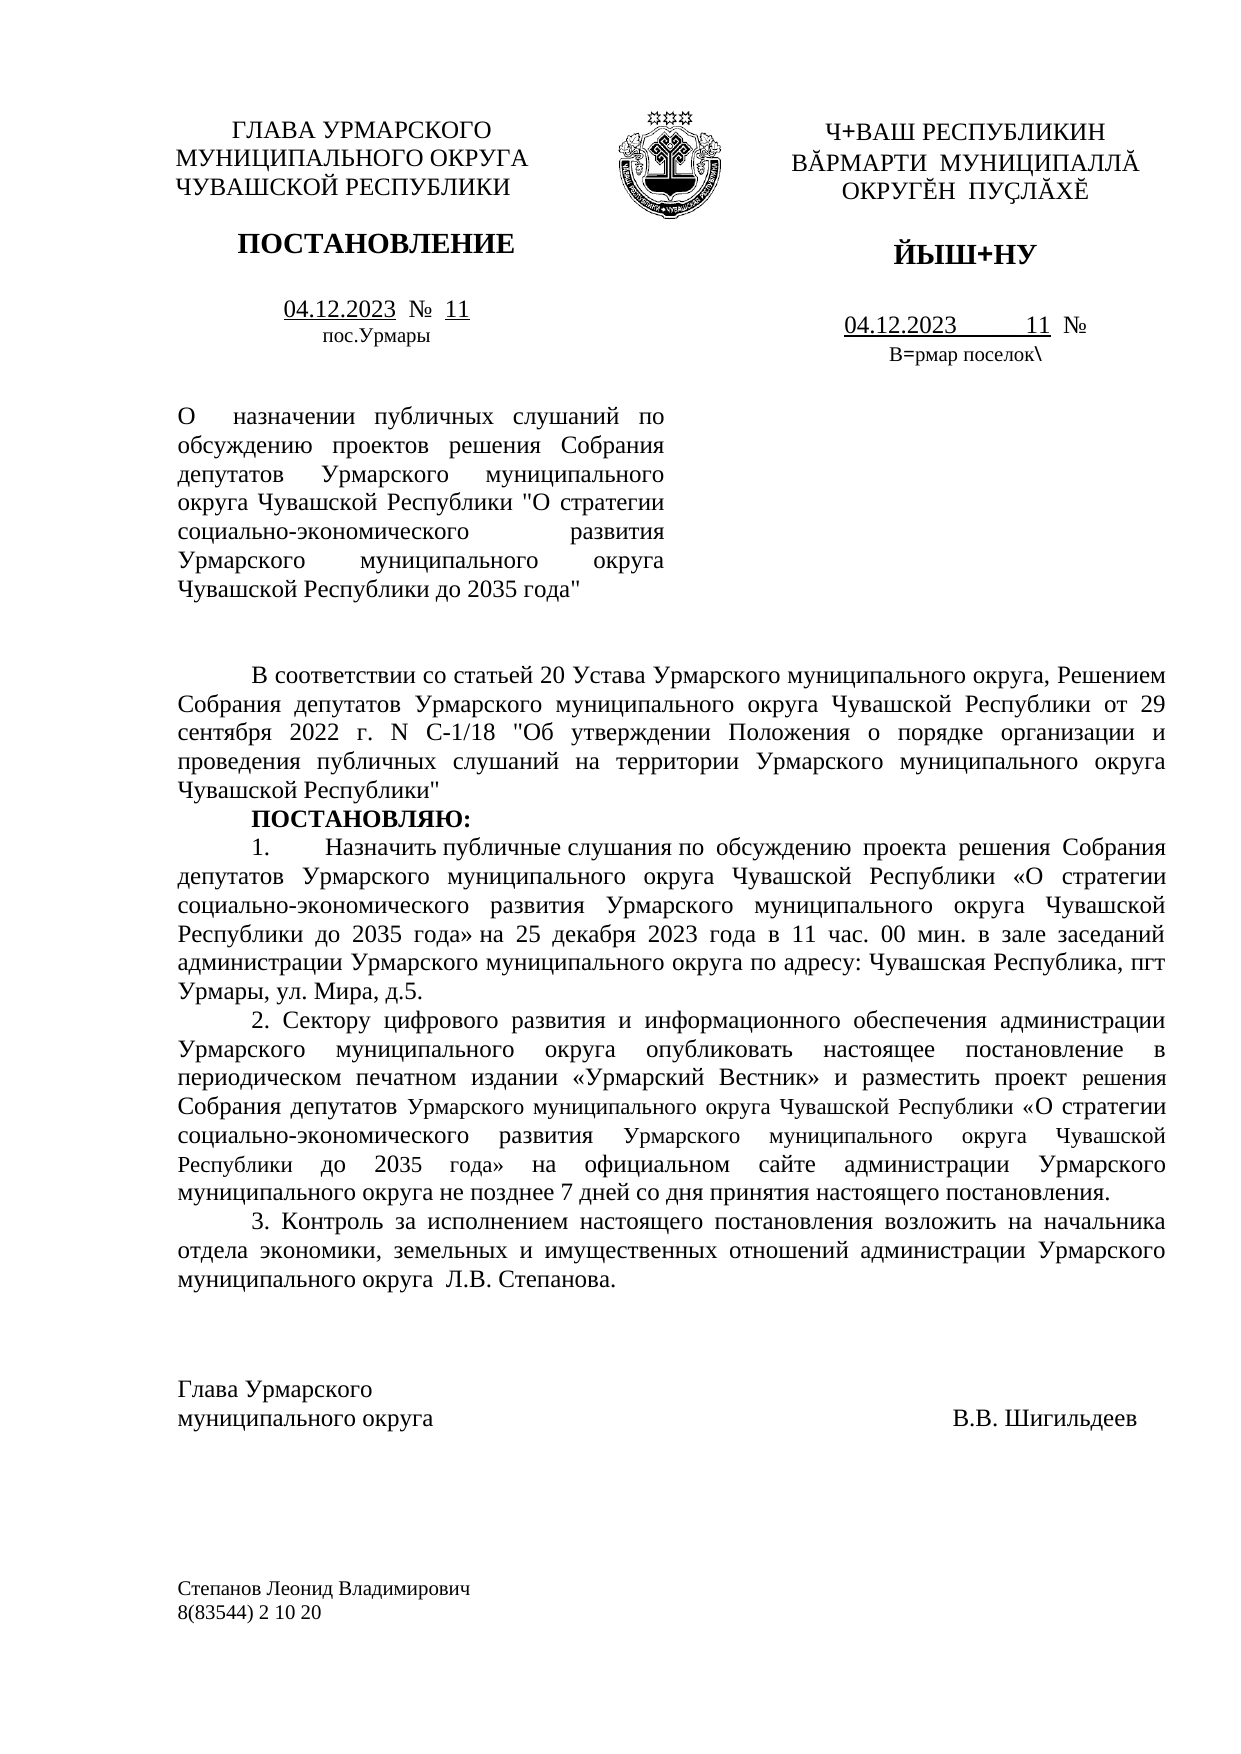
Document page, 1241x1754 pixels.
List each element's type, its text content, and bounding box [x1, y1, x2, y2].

table_header Ч+ВАШ РЕСПУБЛИКИН ВĂРМАРТИ МУНИЦИПАЛЛĂ ОКРУГĔН ПУҪЛĂХĔ ЙЫШ+НУ 04.12.2023 __ 11 № В=рмар поселок\ [751, 103, 1179, 401]
text О назначении публичных слушаний по обсуждению проектов решения Собрания депутатов Урмарского муниципального округа Чувашской Республики "О стратегии социально-экономического развития Урмарского муниципального округа Чувашской Республики до 2035 года" [177, 401, 664, 602]
text 3. Контроль за исполнением настоящего постановления возложить на начальника отдела экономики, земельных и имущественных отношений администрации Урмарского муниципального округа Л.В. Степанова. [177, 1206, 1166, 1292]
text 8(83544) 2 10 20 [177, 1600, 1166, 1624]
list Назначить публичные слушания по обсуждению проекта решения Собрания депутатов Урмарского муниципального округа Чувашской Республики «О стратегии социально-экономического развития Урмарского муниципального округа Чувашской Республики до 2035 года» на 25 декабря 2023 года в 11 час. 00 мин. в зале заседаний администрации Урмарского муниципального округа по адресу: Чувашская Республика, пгт Урмары, ул. Мира, д.5. [177, 832, 1166, 1005]
text 2. Сектору цифрового развития и информационного обеспечения администрации Урмарского муниципального округа опубликовать настоящее постановление в периодическом печатном издании «Урмарский Вестник» и разместить проект решения Собрания депутатов Урмарского муниципального округа Чувашской Республики «О стратегии социально-экономического развития Урмарского муниципального округа Чувашской Республики до 2035 года» на официальном сайте администрации Урмарского муниципального округа не позднее 7 дней со дня принятия настоящего постановления. [177, 1005, 1166, 1206]
table_header [589, 103, 751, 401]
table_header ГЛАВА УРМАРСКОГО МУНИЦИПАЛЬНОГО ОКРУГА ЧУВАШСКОЙ РЕСПУБЛИКИ ПОСТАНОВЛЕНИЕ 04.12.2023 № 11 пос.Урмары [164, 103, 589, 401]
text В соответствии со статьей 20 Устава Урмарского муниципального округа, Решением Собрания депутатов Урмарского муниципального округа Чувашской Республики от 29 сентября 2022 г. N С-1/18 "Об утверждении Положения о порядке организации и проведения публичных слушаний на территории Урмарского муниципального округа Чувашской Республики" [177, 660, 1166, 804]
picture [616, 109, 724, 222]
text Степанов Леонид Владимирович [177, 1576, 1166, 1600]
text ПОСТАНОВЛЯЮ: [177, 804, 1166, 832]
text Глава Урмарского [177, 1374, 1166, 1403]
text муниципального округа В.В. Шигильдеев [177, 1403, 1166, 1432]
